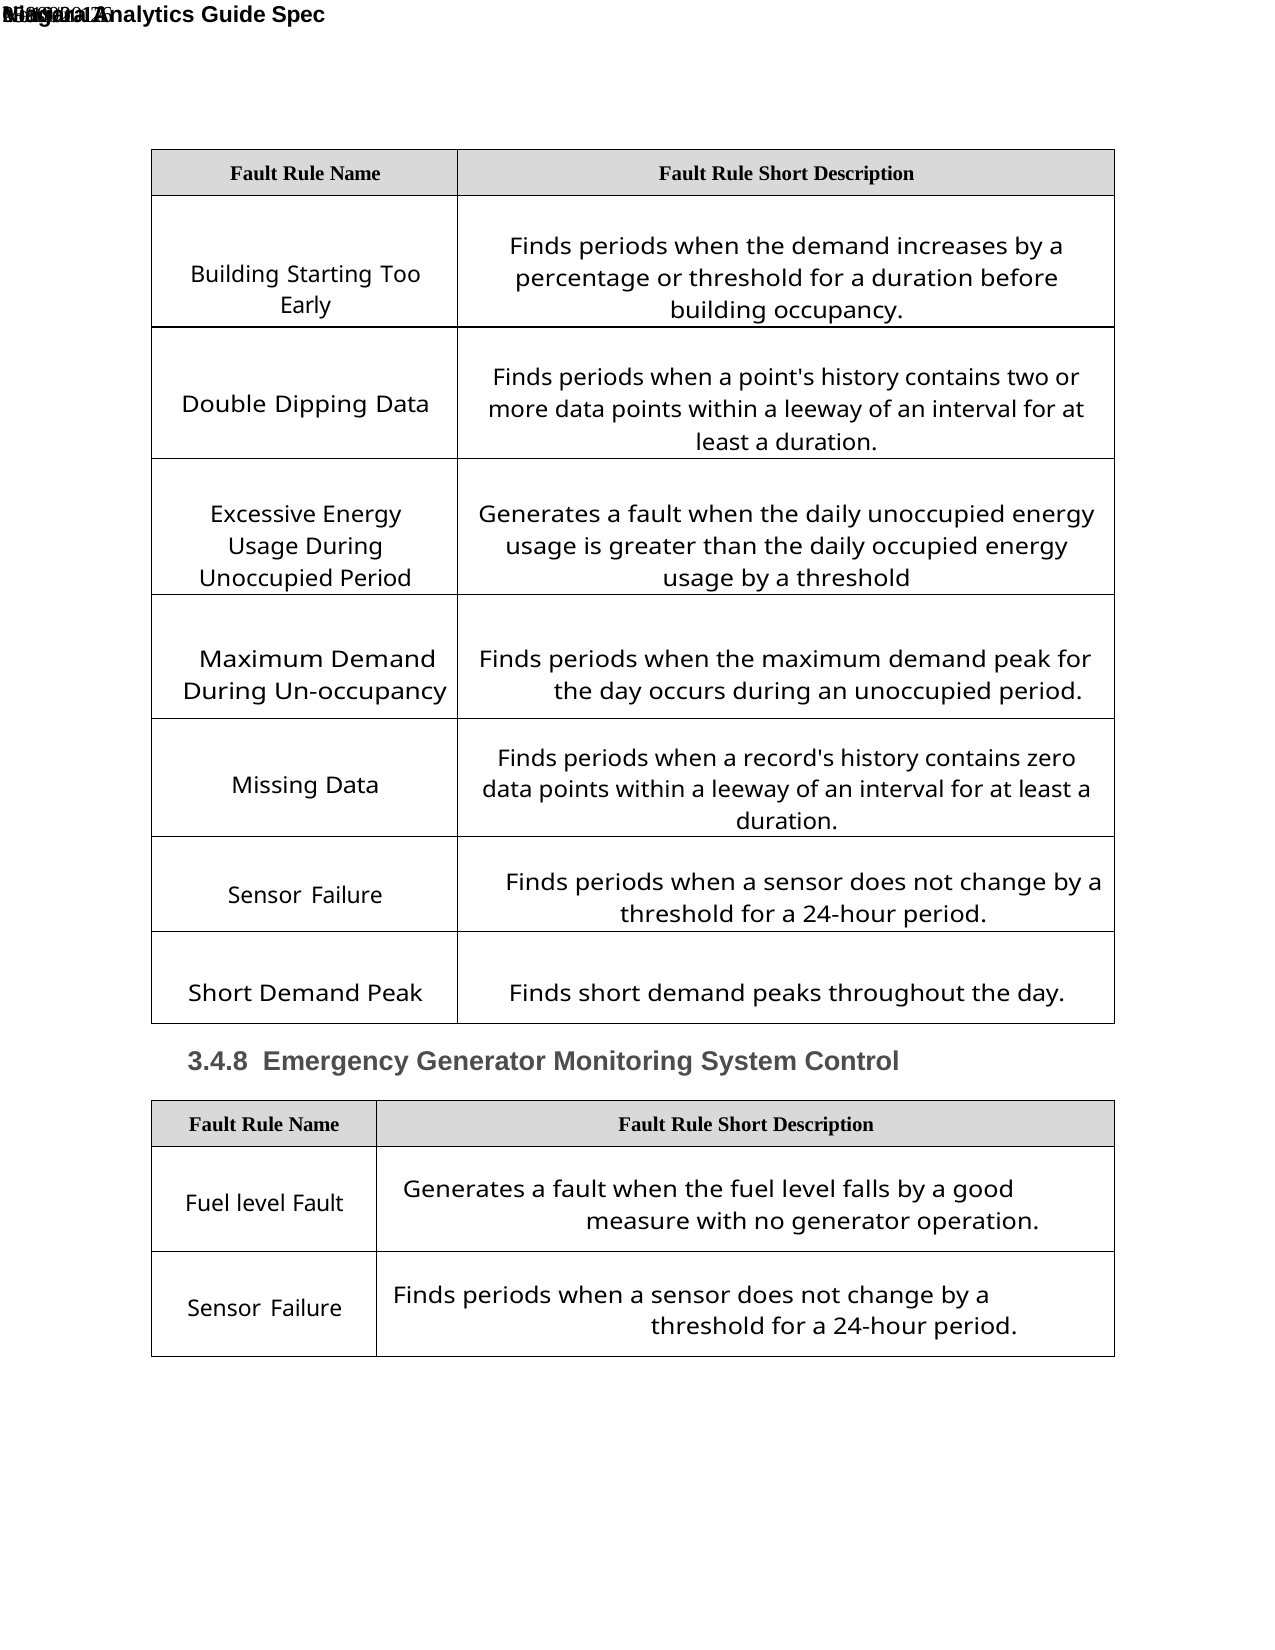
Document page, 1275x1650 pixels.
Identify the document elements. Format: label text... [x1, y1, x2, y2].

table_cell Double Dipping Data [152, 328, 457, 457]
table_cell Generates a fault when the fuel level falls by a good measure with no generator operation. [377, 1147, 1114, 1251]
table_header Fault Rule Name [152, 150, 457, 195]
table_cell Sensor Failure [152, 837, 457, 931]
table_cell Finds short demand peaks throughout the day. [458, 932, 1114, 1022]
table_cell Generates a fault when the daily unoccupied energy usage is greater than the daily occupied energy usage by a threshold [458, 459, 1114, 594]
table_header Fault Rule Short Description [377, 1101, 1114, 1146]
table_cell Maximum Demand During Un-occupancy [152, 595, 457, 718]
table_cell Fuel level Fault [152, 1147, 376, 1251]
table_header Fault Rule Name [152, 1101, 376, 1146]
table_header Fault Rule Short Description [458, 150, 1114, 195]
table_cell Missing Data [152, 719, 457, 836]
table_cell Excessive Energy Usage During Unoccupied Period [152, 459, 457, 594]
table_cell Finds periods when a point's history contains two or more data points within a leeway of an interval for at least a duration. [458, 328, 1114, 457]
table_cell Finds periods when a sensor does not change by a threshold for a 24-hour period. [458, 837, 1114, 931]
table_cell Building Starting Too Early [152, 196, 457, 326]
table_cell Sensor Failure [152, 1252, 376, 1356]
table_cell Short Demand Peak [152, 932, 457, 1022]
list Emergency Generator Monitoring System Control [187, 1045, 1171, 1076]
table_cell Finds periods when the maximum demand peak for the day occurs during an unoccupied period. [458, 595, 1114, 718]
table_cell Finds periods when a record's history contains zero data points within a leeway of an interval for at least a duration. [458, 719, 1114, 836]
table_cell Finds periods when a sensor does not change by a threshold for a 24-hour period. [377, 1252, 1114, 1356]
table_cell Finds periods when the demand increases by a percentage or threshold for a duration before building occupancy. [458, 196, 1114, 326]
